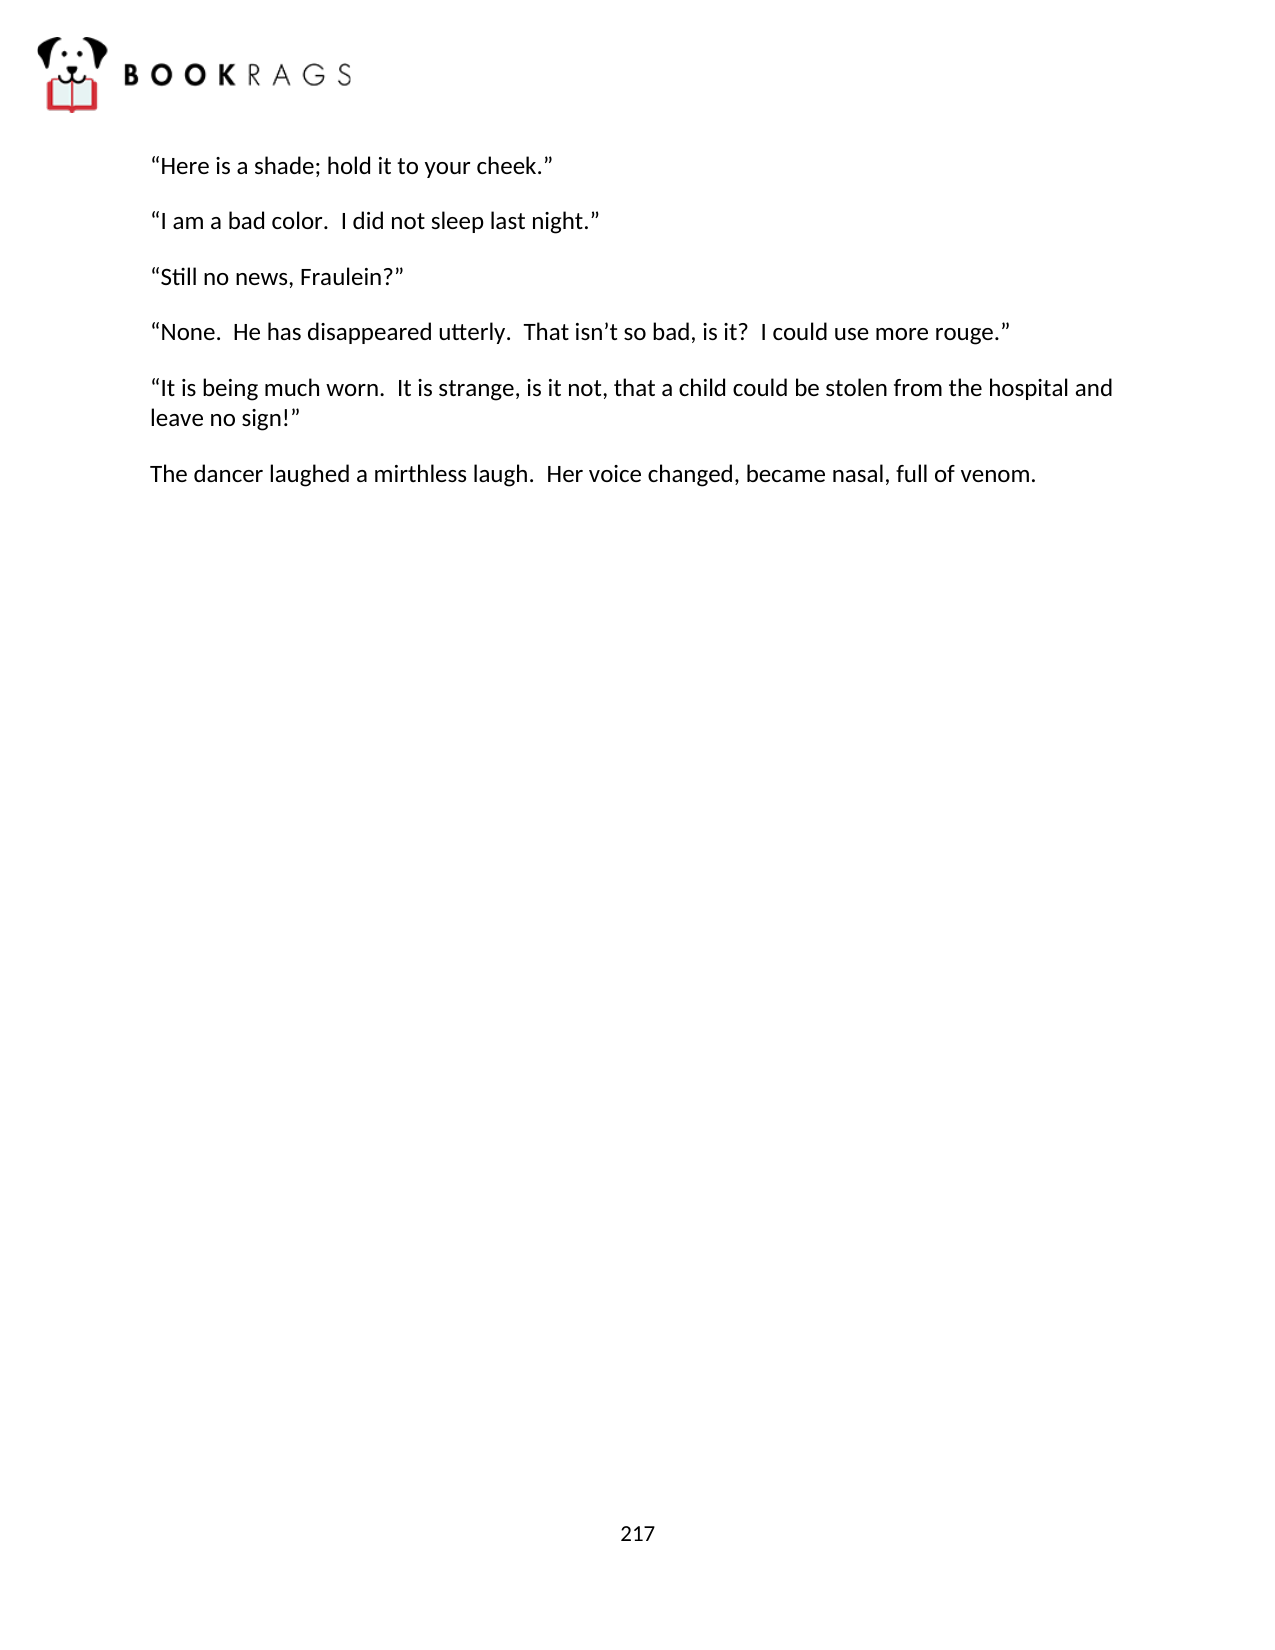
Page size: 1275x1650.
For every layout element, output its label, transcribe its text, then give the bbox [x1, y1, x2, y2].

text “None. He has disappeared utterly. That isn’t so bad, is it? I could use more rouge.” [150, 317, 1125, 347]
text “Still no news, Fraulein?” [150, 261, 1125, 292]
picture [37, 37, 351, 113]
text “I am a bad color. I did not sleep last night.” [150, 206, 1125, 236]
text “It is being much worn. It is strange, is it not, that a child could be stolen from the hospital and leave no sign!” [150, 372, 1125, 433]
text “Here is a shade; hold it to your cheek.” [150, 150, 1125, 181]
text The dancer laughed a mirthless laugh. Her voice changed, became nasal, full of venom. [150, 458, 1125, 489]
